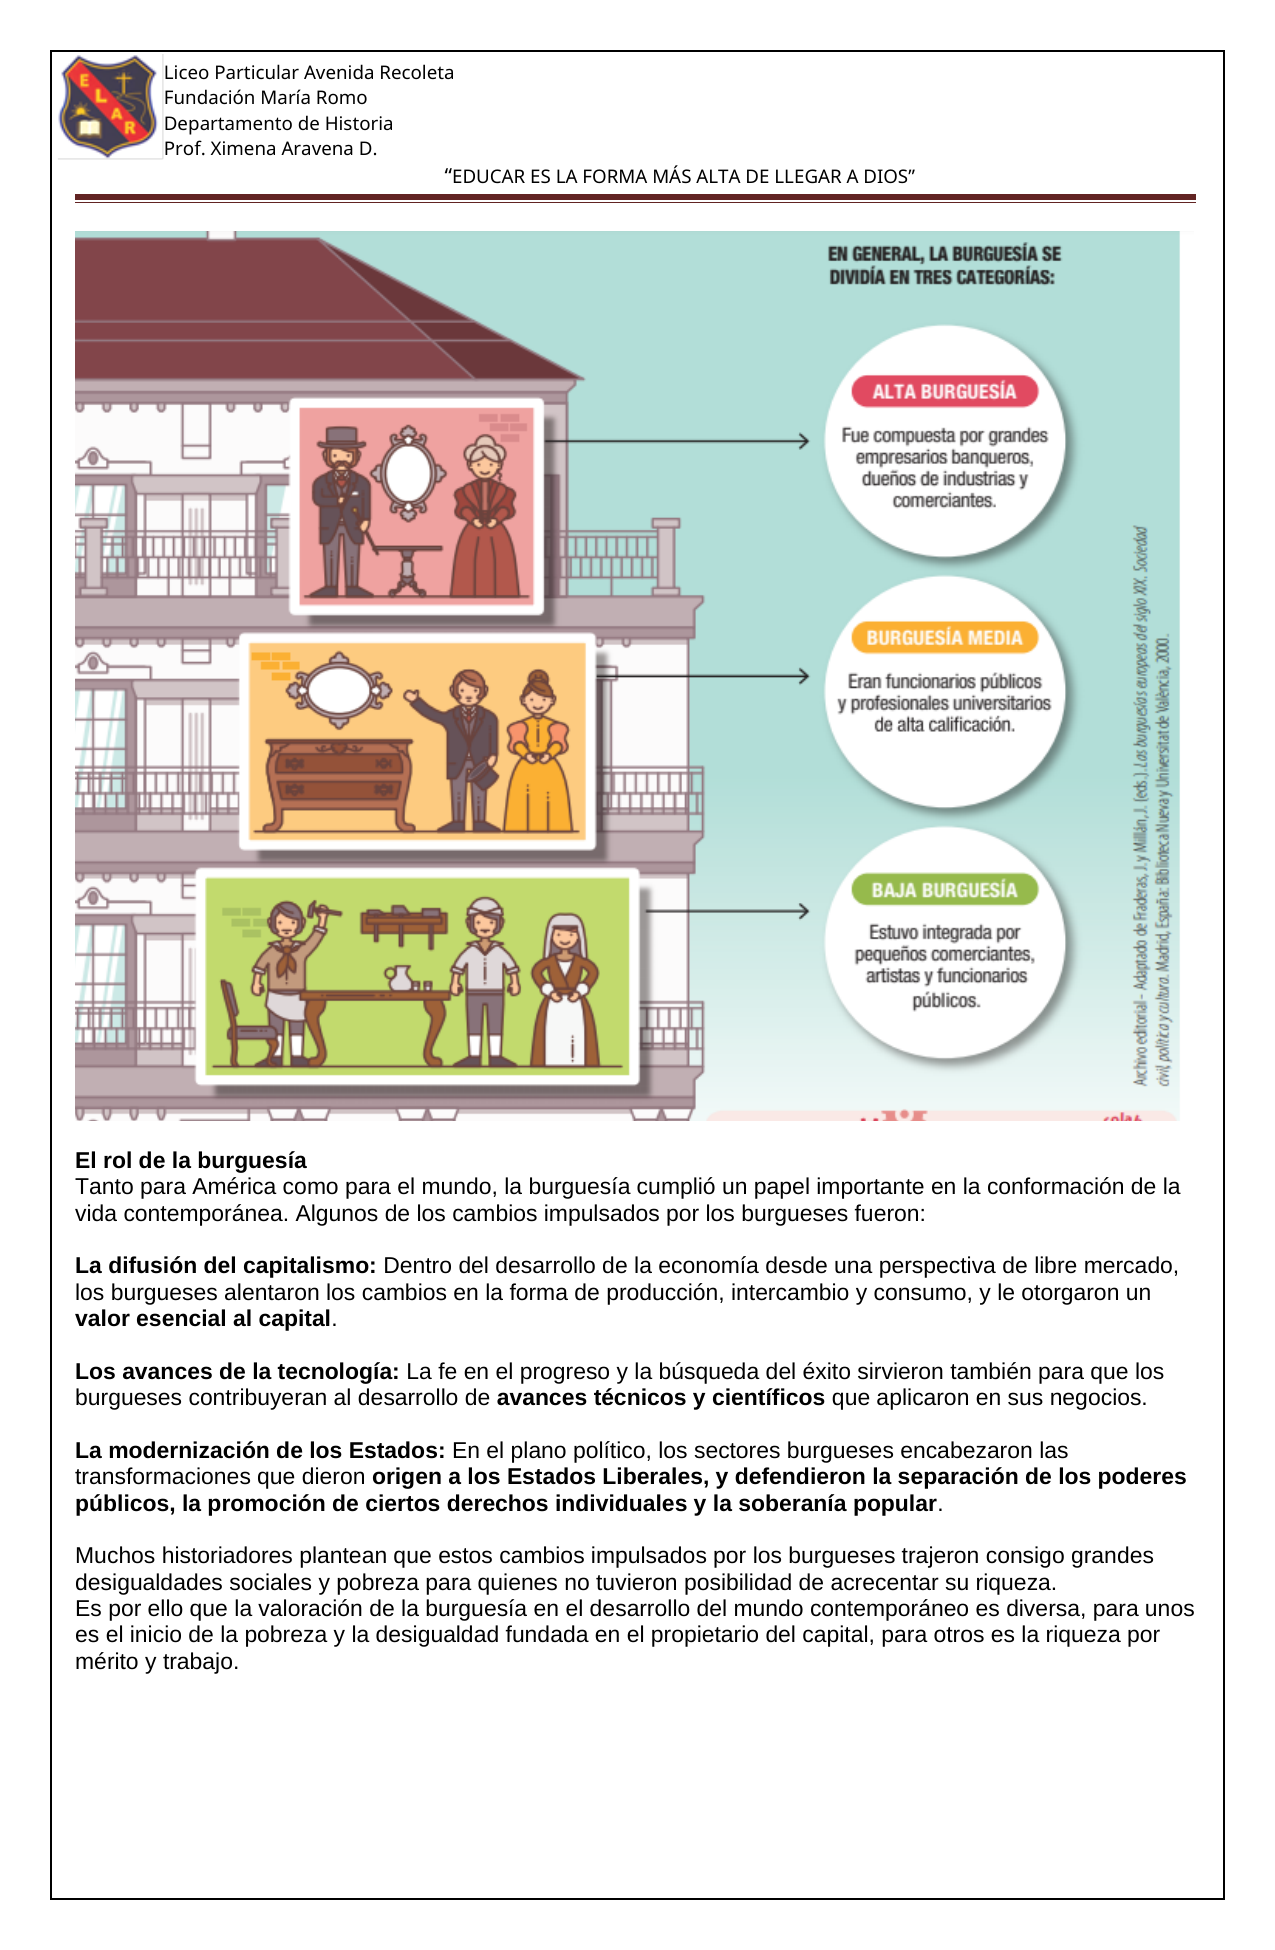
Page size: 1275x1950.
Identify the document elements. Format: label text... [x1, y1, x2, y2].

picture [75, 231, 1194, 1121]
list La difusión del capitalismo: Dentro del desarrollo de la economía desde una perspectiva de libre mercado, los burgueses alentaron los cambios en la forma de producción, intercambio y consumo, y le otorgaron un valor esencial al capital. [75, 1252, 1196, 1331]
list La modernización de los Estados: En el plano político, los sectores burgueses encabezaron las transformaciones que dieron origen a los Estados Liberales, y defendieron la separación de los poderes públicos, la promoción de ciertos derechos individuales y la soberanía popular. [75, 1437, 1196, 1516]
list El rol de la burguesía [75, 1147, 1196, 1173]
list Es por ello que la valoración de la burguesía en el desarrollo del mundo contemporáneo es diversa, para unos es el inicio de la pobreza y la desigualdad fundada en el propietario del capital, para otros es la riqueza por mérito y trabajo. [75, 1595, 1196, 1674]
picture [57, 54, 164, 161]
list Tanto para América como para el mundo, la burguesía cumplió un papel importante en la conformación de la vida contemporánea. Algunos de los cambios impulsados por los burgueses fueron: [75, 1173, 1196, 1226]
list Muchos historiadores plantean que estos cambios impulsados por los burgueses trajeron consigo grandes desigualdades sociales y pobreza para quienes no tuvieron posibilidad de acrecentar su riqueza. [75, 1542, 1196, 1595]
list Los avances de la tecnología: La fe en el progreso y la búsqueda del éxito sirvieron también para que los burgueses contribuyeran al desarrollo de avances técnicos y científicos que aplicaron en sus negocios. [75, 1358, 1196, 1411]
